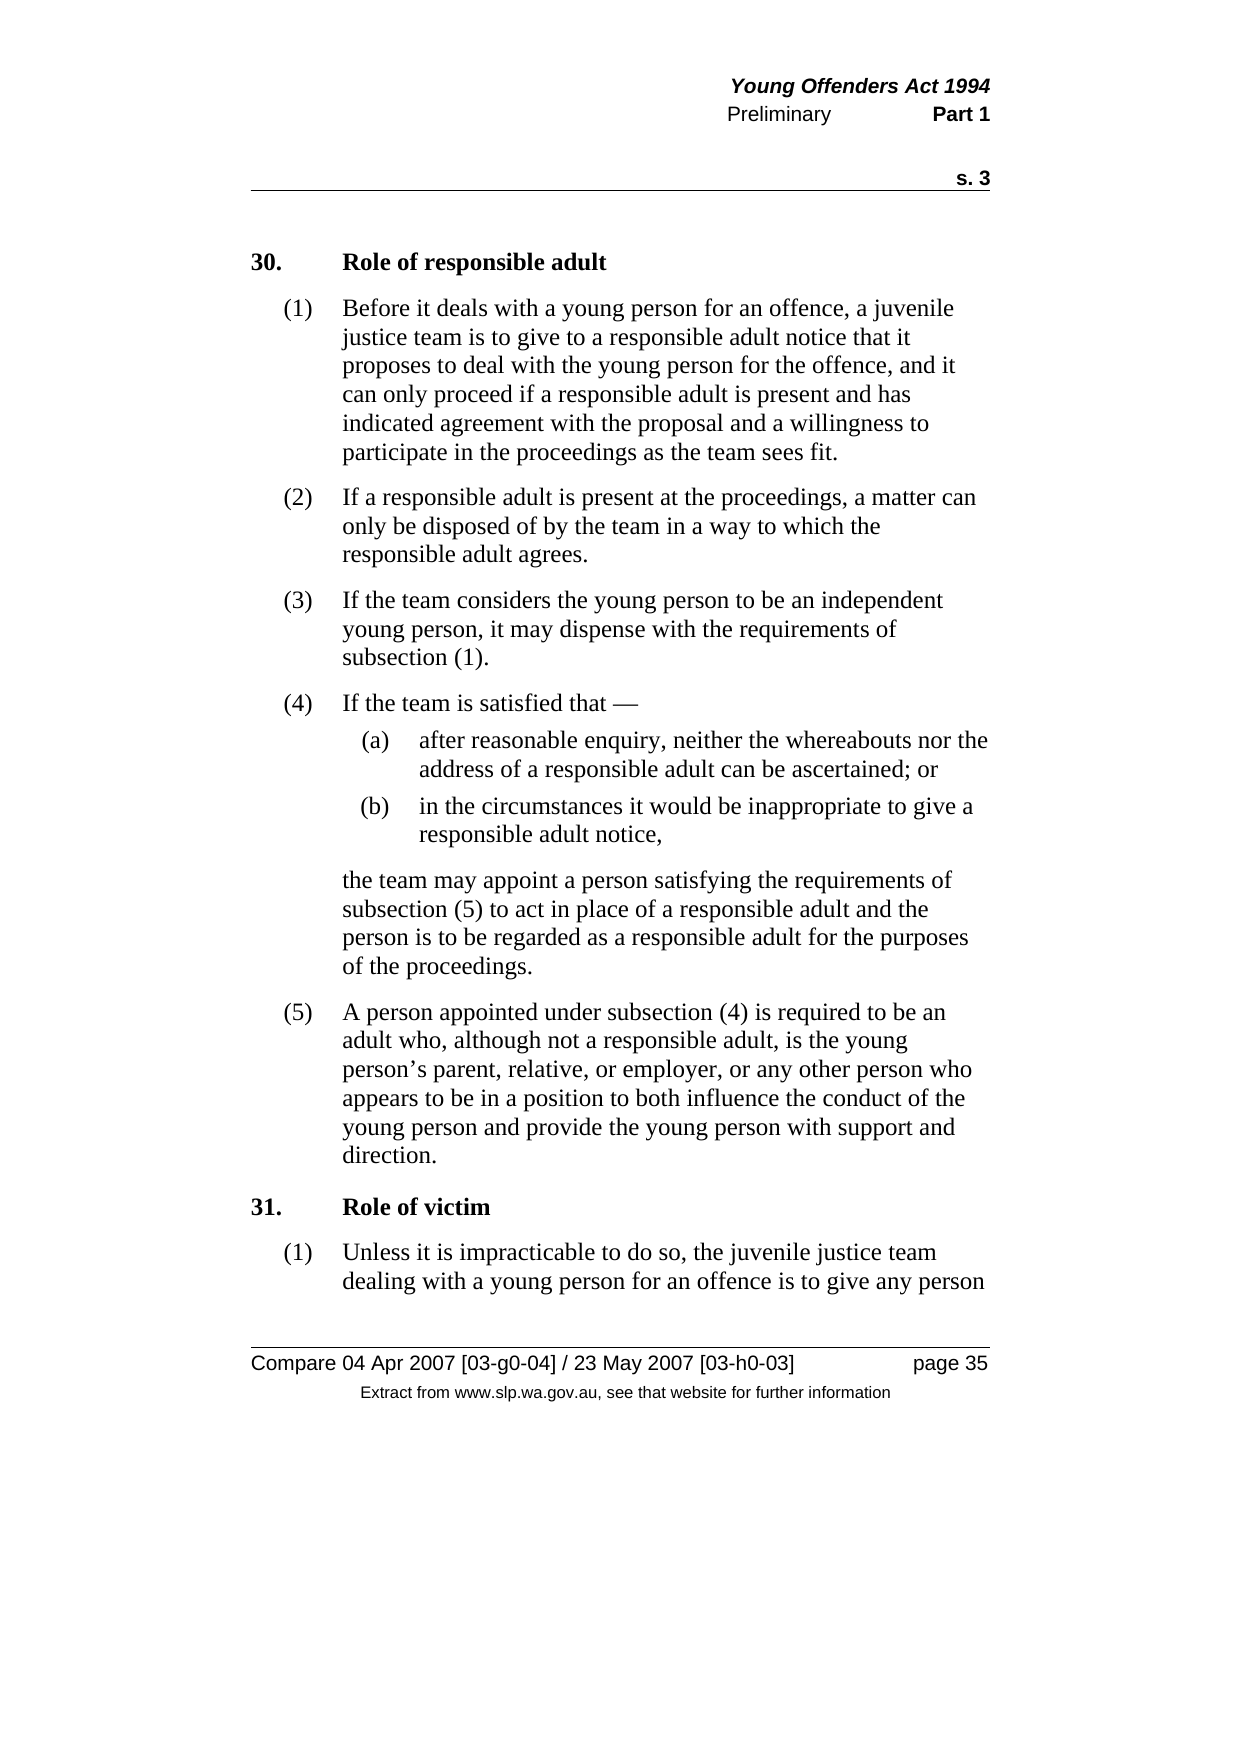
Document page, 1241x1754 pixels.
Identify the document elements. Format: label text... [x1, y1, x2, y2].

text (2) If a responsible adult is present at the proceedings, a matter can only be disposed of by the team in a way to which the responsible adult agrees. [251, 482, 990, 568]
text (3) If the team considers the young person to be an independent young person, it may dispense with the requirements of subsection (1). [251, 585, 990, 671]
text (1) Before it deals with a young person for an offence, a juvenile justice team is to give to a responsible adult notice that it proposes to deal with the young person for the offence, and it can only proceed if a responsible adult is present and has indicated agreement with the proposal and a willingness to participate in the proceedings as the team sees fit. [251, 293, 990, 465]
text (4) If the team is satisfied that — [251, 688, 990, 717]
text (a) after reasonable enquiry, neither the whereabouts nor the address of a responsible adult can be ascertained; or [251, 725, 990, 782]
text (5) A person appointed under subsection (4) is required to be an adult who, although not a responsible adult, is the young person’s parent, relative, or employer, or any other person who appears to be in a position to both influence the conduct of the young person and provide the young person with support and direction. [251, 997, 990, 1169]
text the team may appoint a person satisfying the requirements of subsection (5) to act in place of a responsible adult and the person is to be regarded as a responsible adult for the purposes of the proceedings. [251, 865, 990, 980]
subtitle 31. Role of victim [251, 1192, 990, 1221]
text (b) in the circumstances it would be inappropriate to give a responsible adult notice, [251, 791, 990, 848]
subtitle 30. Role of responsible adult [251, 247, 990, 276]
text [251, 1237, 990, 1295]
